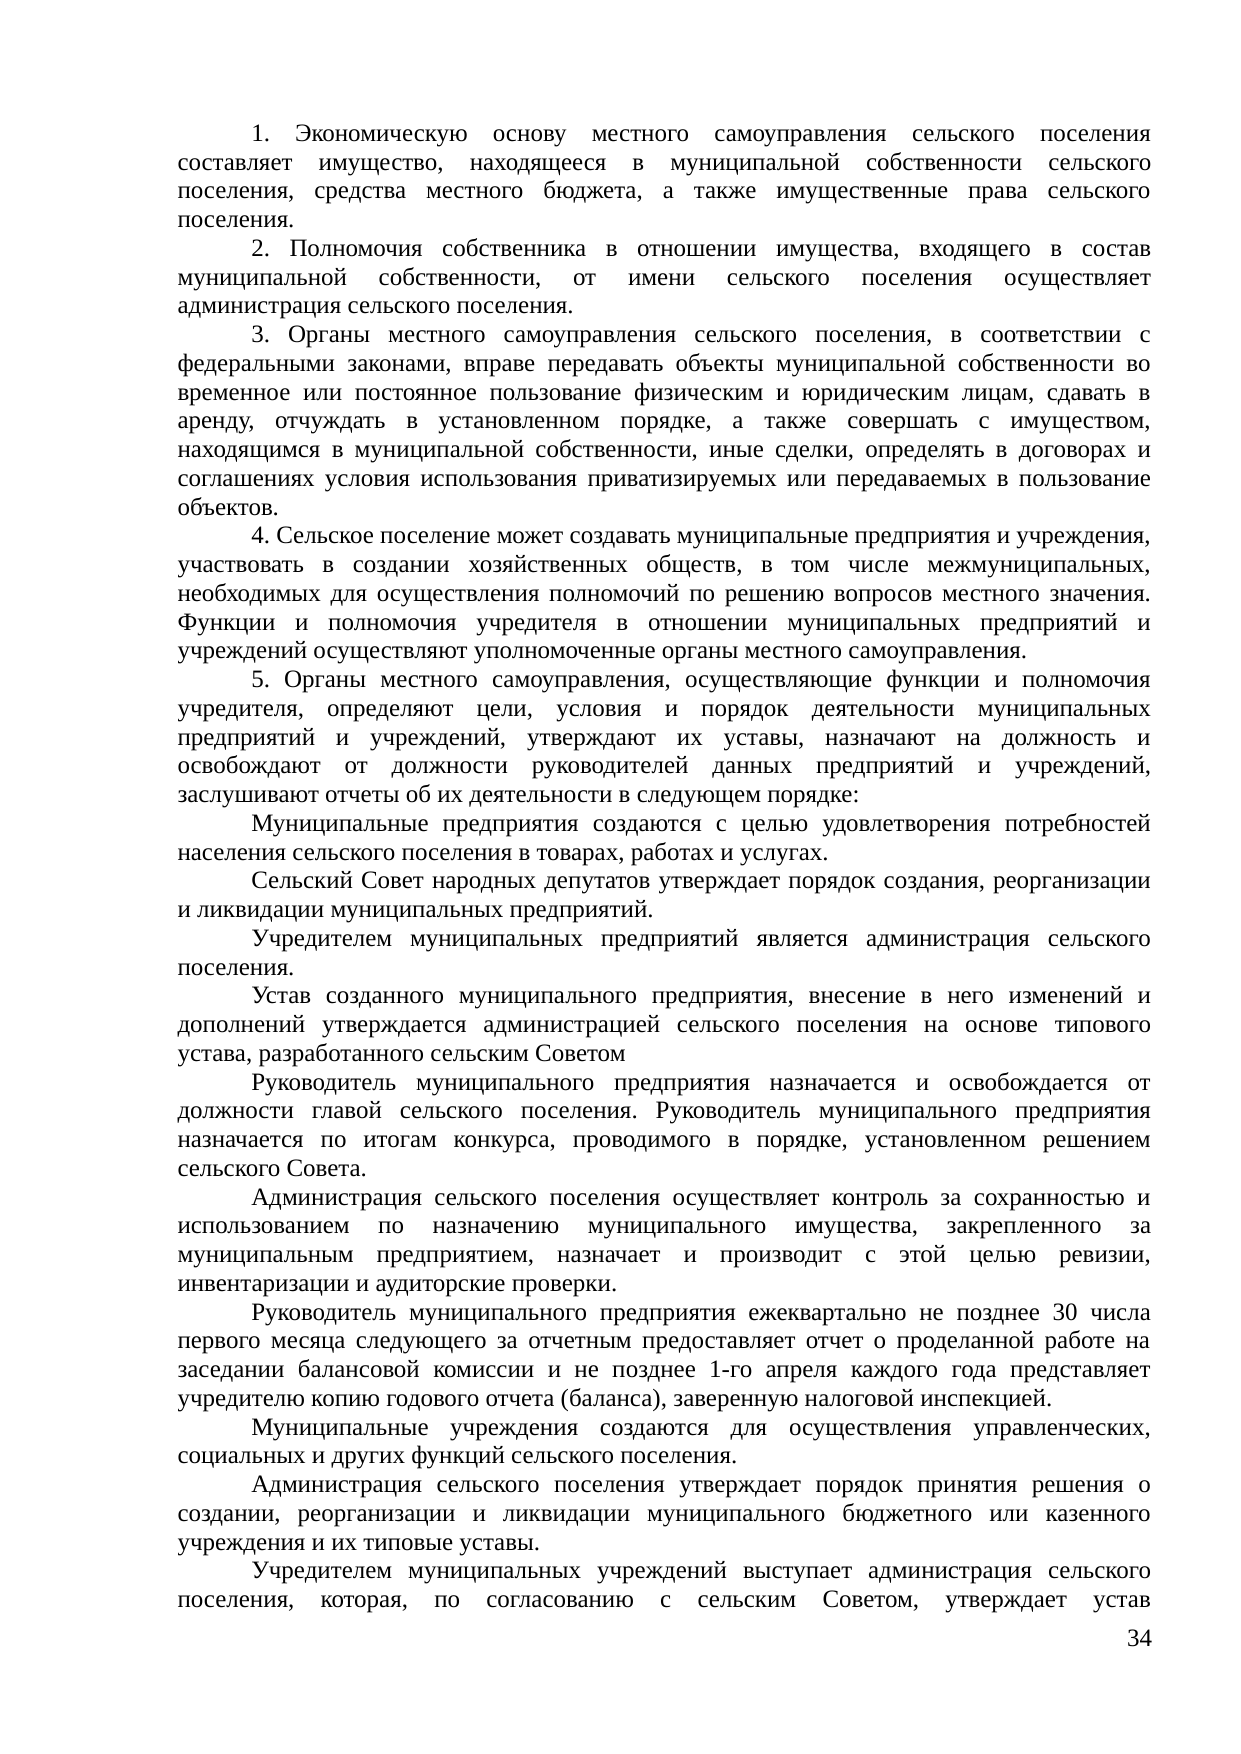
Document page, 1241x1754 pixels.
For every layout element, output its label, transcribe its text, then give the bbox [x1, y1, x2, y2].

text Руководитель муниципального предприятия назначается и освобождается от должности главой сельского поселения. Руководитель муниципального предприятия назначается по итогам конкурса, проводимого в порядке, установленном решением сельского Совета. [177, 1067, 1152, 1182]
text 2. Полномочия собственника в отношении имущества, входящего в состав муниципальной собственности, от имени сельского поселения осуществляет администрация сельского поселения. [177, 233, 1152, 319]
text Руководитель муниципального предприятия ежеквартально не позднее 30 числа первого месяца следующего за отчетным предоставляет отчет о проделанной работе на заседании балансовой комиссии и не позднее 1-го апреля каждого года представляет учредителю копию годового отчета (баланса), заверенную налоговой инспекцией. [177, 1297, 1152, 1412]
text 3. Органы местного самоуправления сельского поселения, в соответствии с федеральными законами, вправе передавать объекты муниципальной собственности во временное или постоянное пользование физическим и юридическим лицам, сдавать в аренду, отчуждать в установленном порядке, а также совершать с имуществом, находящимся в муниципальной собственности, иные сделки, определять в договорах и соглашениях условия использования приватизируемых или передаваемых в пользование объектов. [177, 319, 1152, 521]
text 1. Экономическую основу местного самоуправления сельского поселения составляет имущество, находящееся в муниципальной собственности сельского поселения, средства местного бюджета, а также имущественные права сельского поселения. [177, 118, 1152, 233]
text 5. Органы местного самоуправления, осуществляющие функции и полномочия учредителя, определяют цели, условия и порядок деятельности муниципальных предприятий и учреждений, утверждают их уставы, назначают на должность и освобождают от должности руководителей данных предприятий и учреждений, заслушивают отчеты об их деятельности в следующем порядке: [177, 664, 1152, 808]
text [177, 1556, 1152, 1613]
text 4. Сельское поселение может создавать муниципальные предприятия и учреждения, участвовать в создании хозяйственных обществ, в том числе межмуниципальных, необходимых для осуществления полномочий по решению вопросов местного значения. Функции и полномочия учредителя в отношении муниципальных предприятий и учреждений осуществляют уполномоченные органы местного самоуправления. [177, 521, 1152, 664]
text Устав созданного муниципального предприятия, внесение в него изменений и дополнений утверждается администрацией сельского поселения на основе типового устава, разработанного сельским Советом [177, 981, 1152, 1067]
text Сельский Совет народных депутатов утверждает порядок создания, реорганизации и ликвидации муниципальных предприятий. [177, 866, 1152, 923]
text Учредителем муниципальных предприятий является администрация сельского поселения. [177, 923, 1152, 981]
text Муниципальные предприятия создаются с целью удовлетворения потребностей населения сельского поселения в товарах, работах и услугах. [177, 808, 1152, 866]
text Муниципальные учреждения создаются для осуществления управленческих, социальных и других функций сельского поселения. [177, 1412, 1152, 1469]
text Администрация сельского поселения утверждает порядок принятия решения о создании, реорганизации и ликвидации муниципального бюджетного или казенного учреждения и их типовые уставы. [177, 1469, 1152, 1556]
text Администрация сельского поселения осуществляет контроль за сохранностью и использованием по назначению муниципального имущества, закрепленного за муниципальным предприятием, назначает и производит с этой целью ревизии, инвентаризации и аудиторские проверки. [177, 1182, 1152, 1297]
